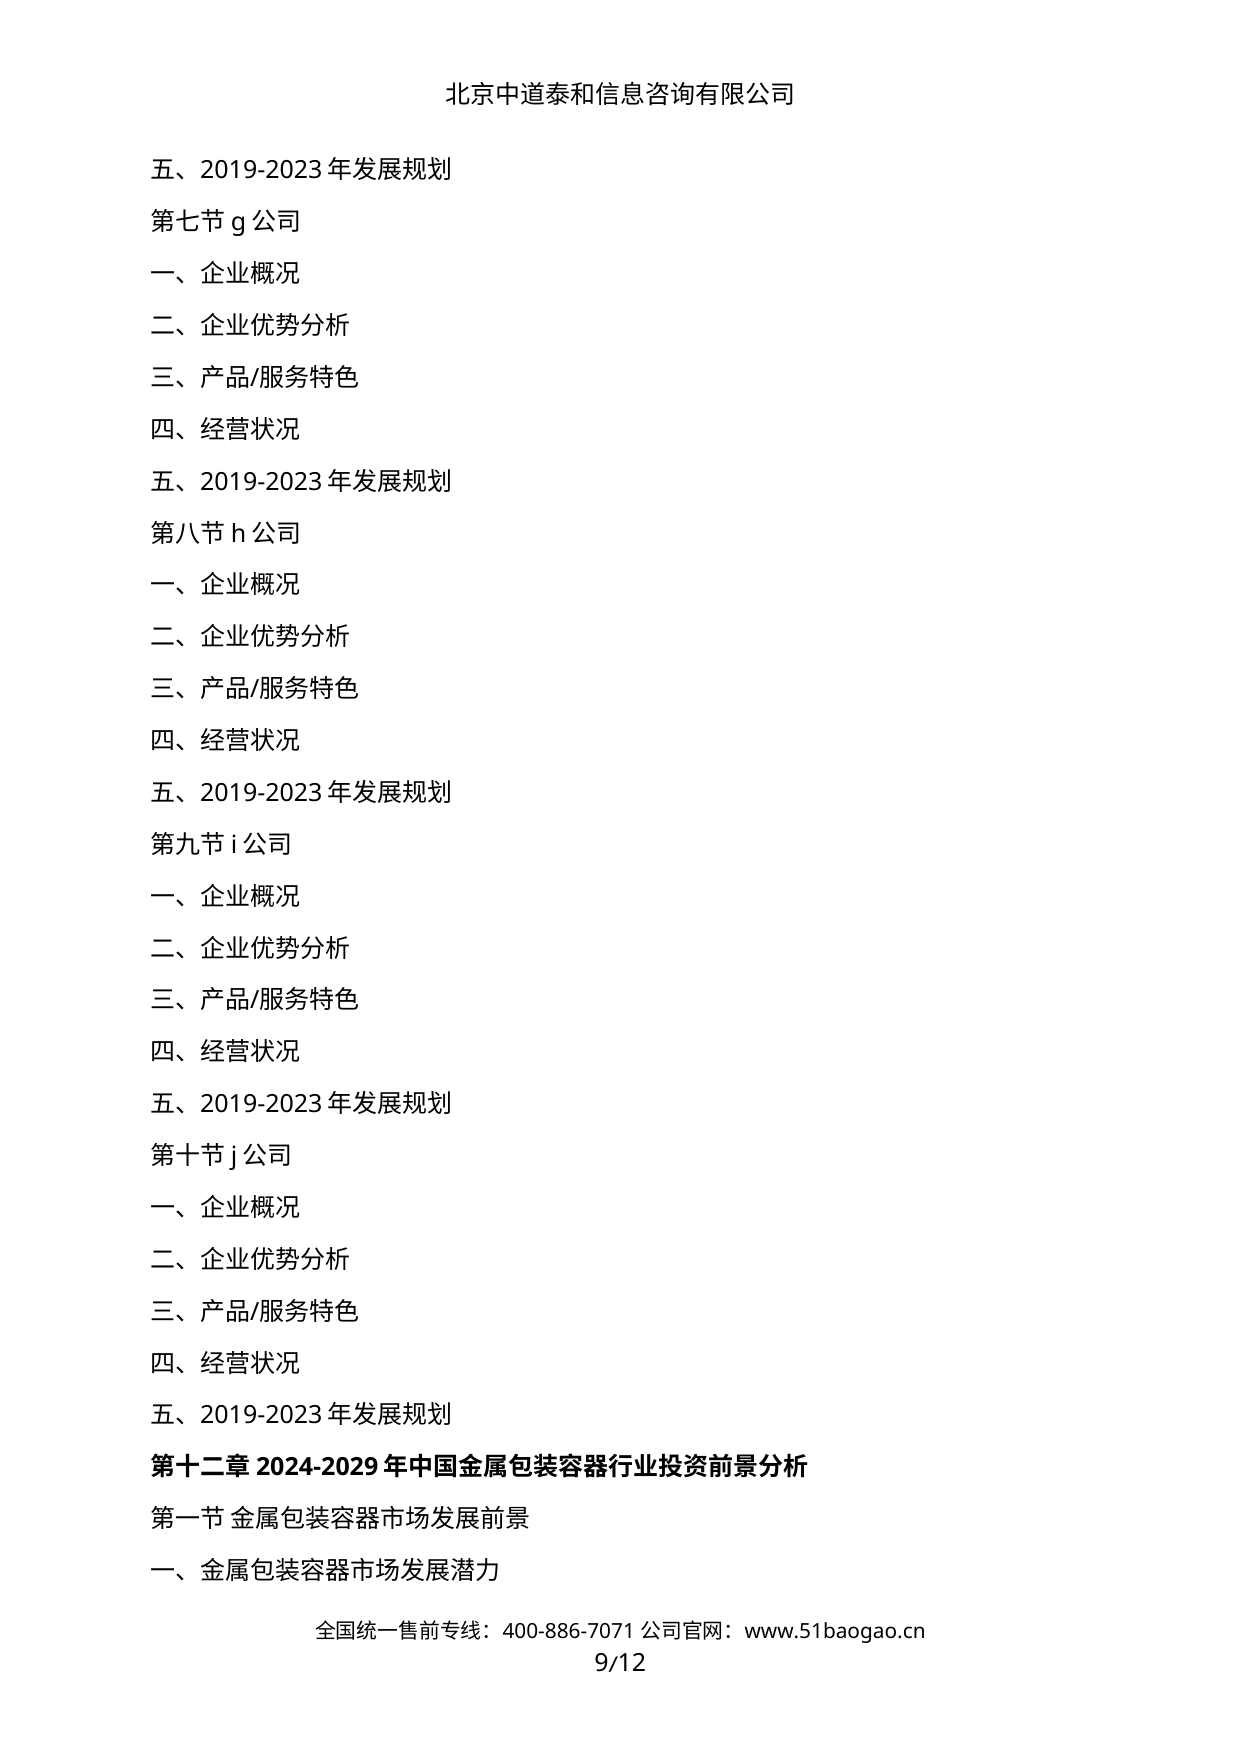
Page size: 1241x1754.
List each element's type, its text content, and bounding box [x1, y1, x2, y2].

text 第八节 h公司 [150, 513, 1090, 549]
text 第七节 g公司 [150, 202, 1090, 238]
text 四、经营状况 [150, 409, 1090, 446]
text 一、金属包装容器市场发展潜力 [150, 1551, 1090, 1587]
text 四、经营状况 [150, 1343, 1090, 1379]
text 三、产品/服务特色 [150, 980, 1090, 1016]
text 三、产品/服务特色 [150, 357, 1090, 394]
text 一、企业概况 [150, 1187, 1090, 1224]
text 二、企业优势分析 [150, 617, 1090, 653]
text 三、产品/服务特色 [150, 1291, 1090, 1327]
text 第一节 金属包装容器市场发展前景 [150, 1499, 1090, 1535]
text 五、2019-2023年发展规划 [150, 1395, 1090, 1431]
text 二、企业优势分析 [150, 1239, 1090, 1276]
text 第九节 i公司 [150, 824, 1090, 861]
text 一、企业概况 [150, 254, 1090, 290]
text 五、2019-2023年发展规划 [150, 150, 1090, 186]
text 二、企业优势分析 [150, 928, 1090, 964]
text 五、2019-2023年发展规划 [150, 461, 1090, 497]
text 五、2019-2023年发展规划 [150, 1084, 1090, 1120]
text 五、2019-2023年发展规划 [150, 772, 1090, 809]
text 三、产品/服务特色 [150, 669, 1090, 705]
text 第十二章 2024-2029年中国金属包装容器行业投资前景分析 [150, 1447, 1090, 1483]
text 二、企业优势分析 [150, 306, 1090, 342]
text 第十节 j公司 [150, 1136, 1090, 1172]
text 一、企业概况 [150, 876, 1090, 912]
text 四、经营状况 [150, 721, 1090, 757]
text 一、企业概况 [150, 565, 1090, 601]
text 四、经营状况 [150, 1032, 1090, 1068]
